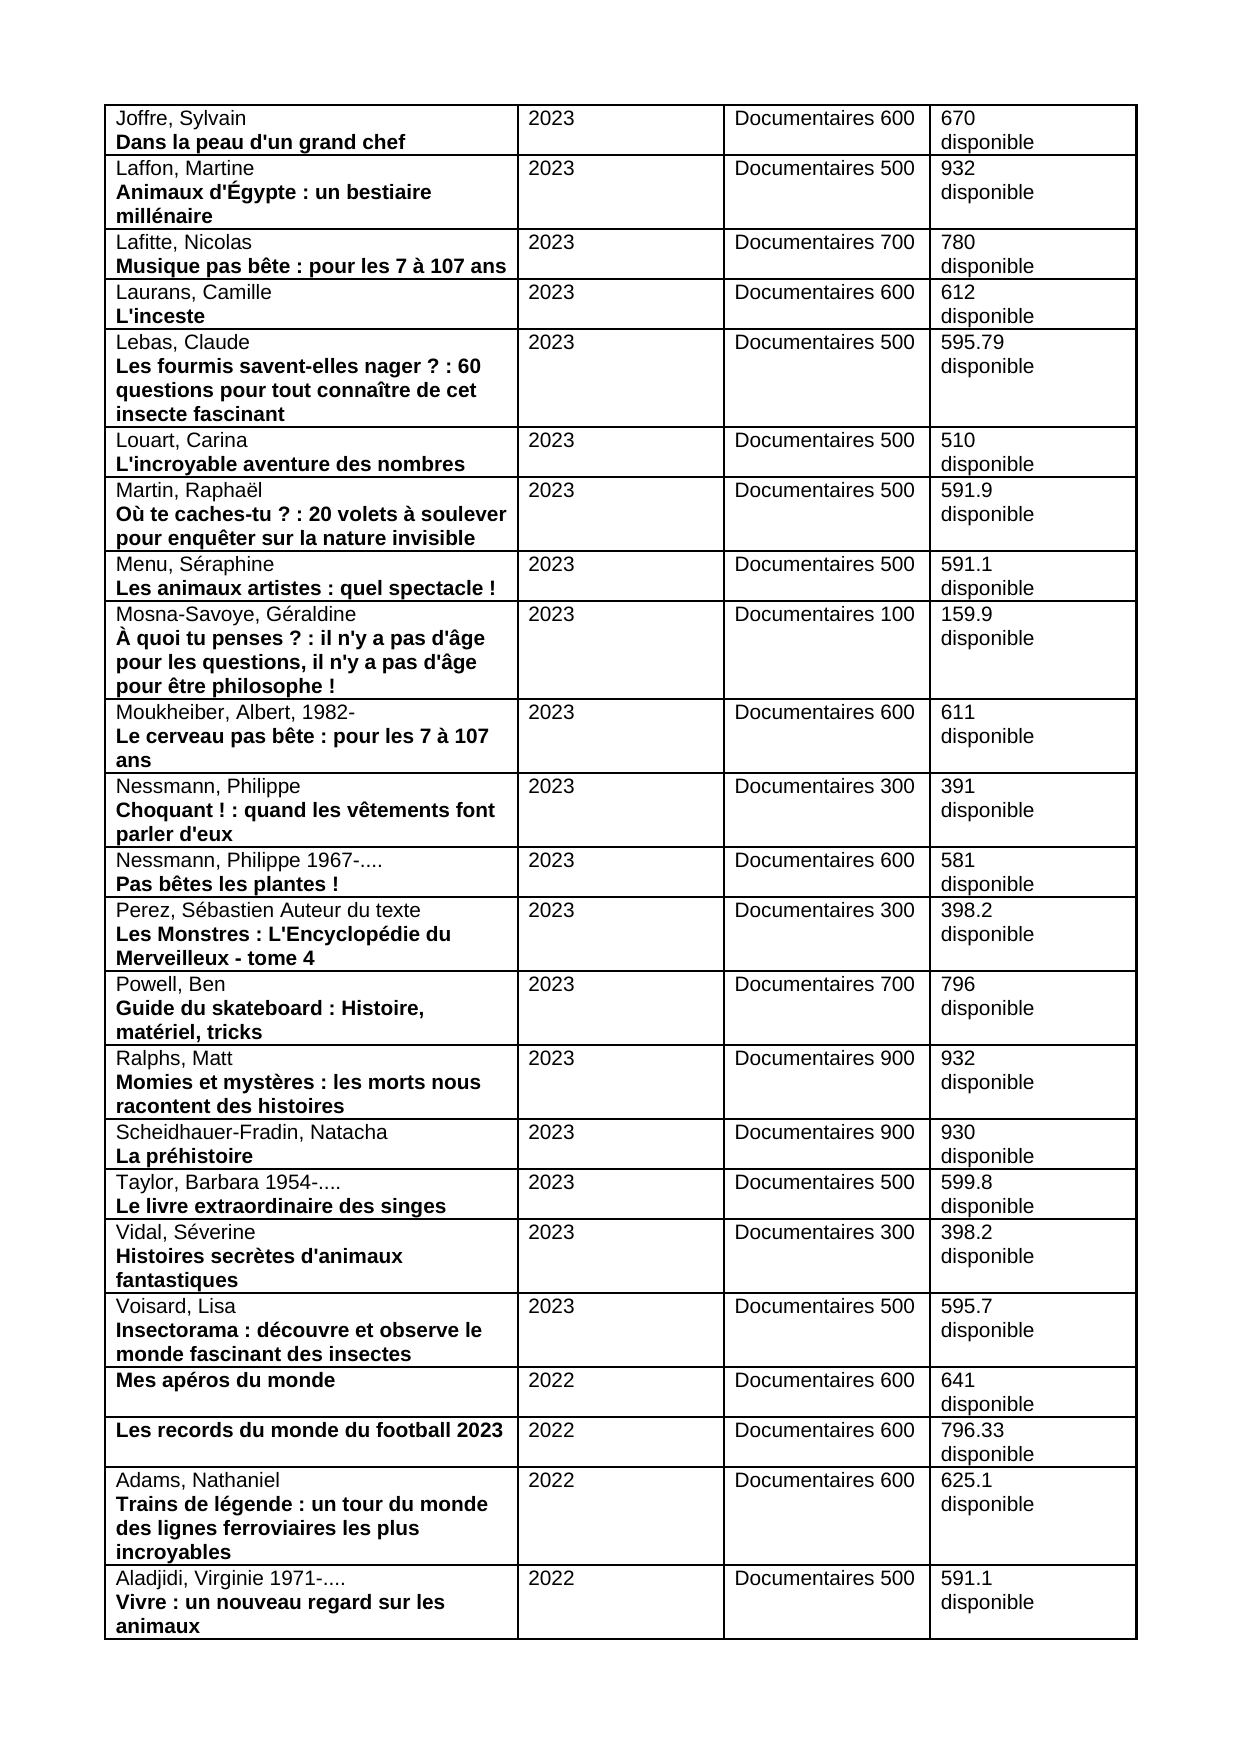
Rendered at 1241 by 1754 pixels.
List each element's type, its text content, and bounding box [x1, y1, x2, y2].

table_cell 612 disponible [931, 280, 1135, 328]
table_cell Documentaires 500 [725, 1294, 929, 1366]
table_cell Louart, Carina L'incroyable aventure des nombres [106, 428, 517, 476]
table_cell Nessmann, Philippe 1967-.... Pas bêtes les plantes ! [106, 848, 517, 896]
table_cell 591.9 disponible [931, 478, 1135, 550]
table_cell 599.8 disponible [931, 1170, 1135, 1218]
table_cell Taylor, Barbara 1954-.... Le livre extraordinaire des singes [106, 1170, 517, 1218]
table_cell Voisard, Lisa Insectorama : découvre et observe le monde fascinant des insectes [106, 1294, 517, 1366]
table_cell Documentaires 300 [725, 1220, 929, 1292]
table_cell Mosna-Savoye, Géraldine À quoi tu penses ? : il n'y a pas d'âge pour les questions, il n'y a pas d'âge pour être philosophe ! [106, 602, 517, 698]
table_cell Documentaires 100 [725, 602, 929, 698]
table_cell 796.33 disponible [931, 1418, 1135, 1466]
table_cell 591.1 disponible [931, 552, 1135, 600]
table_cell 2023 [519, 428, 723, 476]
table_cell 398.2 disponible [931, 898, 1135, 970]
table_cell 2023 [519, 848, 723, 896]
table_cell 796 disponible [931, 972, 1135, 1044]
table_cell 2023 [519, 280, 723, 328]
table_cell Mes apéros du monde [106, 1368, 517, 1416]
table_cell Documentaires 500 [725, 552, 929, 600]
table_cell Vidal, Séverine Histoires secrètes d'animaux fantastiques [106, 1220, 517, 1292]
table_cell 391 disponible [931, 774, 1135, 846]
table_cell Documentaires 600 [725, 1418, 929, 1466]
table_cell Documentaires 700 [725, 972, 929, 1044]
table_cell Joffre, Sylvain Dans la peau d'un grand chef [106, 106, 517, 154]
table_cell 2023 [519, 230, 723, 278]
table_cell Documentaires 500 [725, 330, 929, 426]
table_cell Moukheiber, Albert, 1982- Le cerveau pas bête : pour les 7 à 107 ans [106, 700, 517, 772]
table_cell 932 disponible [931, 1046, 1135, 1118]
table_cell 398.2 disponible [931, 1220, 1135, 1292]
table_cell 159.9 disponible [931, 602, 1135, 698]
table_cell Menu, Séraphine Les animaux artistes : quel spectacle ! [106, 552, 517, 600]
table_cell 2023 [519, 700, 723, 772]
table_cell Lebas, Claude Les fourmis savent-elles nager ? : 60 questions pour tout connaître de cet insecte fascinant [106, 330, 517, 426]
table_cell 2023 [519, 898, 723, 970]
table_cell Aladjidi, Virginie 1971-.... Vivre : un nouveau regard sur les animaux [106, 1566, 517, 1637]
table_cell Documentaires 600 [725, 1368, 929, 1416]
table_cell Documentaires 500 [725, 428, 929, 476]
table_cell Martin, Raphaël Où te caches-tu ? : 20 volets à soulever pour enquêter sur la nature invisible [106, 478, 517, 550]
table_cell 930 disponible [931, 1120, 1135, 1168]
table_cell 2023 [519, 1120, 723, 1168]
table_cell 2023 [519, 156, 723, 228]
table_cell 2023 [519, 552, 723, 600]
table_cell 2022 [519, 1468, 723, 1563]
table_cell 2023 [519, 602, 723, 698]
table_cell 2023 [519, 972, 723, 1044]
table_cell 2023 [519, 478, 723, 550]
table_cell Powell, Ben Guide du skateboard : Histoire, matériel, tricks [106, 972, 517, 1044]
table_cell Documentaires 500 [725, 478, 929, 550]
table_cell Documentaires 500 [725, 1566, 929, 1637]
table_cell 2022 [519, 1566, 723, 1637]
table_cell 2023 [519, 1220, 723, 1292]
table_cell Documentaires 300 [725, 774, 929, 846]
table_cell 670 disponible [931, 106, 1135, 154]
table_cell 595.79 disponible [931, 330, 1135, 426]
table_cell Documentaires 600 [725, 700, 929, 772]
table_cell Documentaires 700 [725, 230, 929, 278]
table_cell Laurans, Camille L'inceste [106, 280, 517, 328]
table_cell 611 disponible [931, 700, 1135, 772]
table_cell 2023 [519, 330, 723, 426]
table_cell 510 disponible [931, 428, 1135, 476]
table_cell 2022 [519, 1368, 723, 1416]
table_cell 595.7 disponible [931, 1294, 1135, 1366]
table_cell Documentaires 300 [725, 898, 929, 970]
table_cell 591.1 disponible [931, 1566, 1135, 1637]
table_cell Adams, Nathaniel Trains de légende : un tour du monde des lignes ferroviaires les plus incroyables [106, 1468, 517, 1563]
table_cell 2023 [519, 106, 723, 154]
table_cell Documentaires 500 [725, 156, 929, 228]
table_cell Documentaires 600 [725, 1468, 929, 1563]
table_cell 780 disponible [931, 230, 1135, 278]
table_cell Perez, Sébastien Auteur du texte Les Monstres : L'Encyclopédie du Merveilleux - tome 4 [106, 898, 517, 970]
table_cell Les records du monde du football 2023 [106, 1418, 517, 1466]
table_cell 2023 [519, 1294, 723, 1366]
table_cell Documentaires 500 [725, 1170, 929, 1218]
table_cell 625.1 disponible [931, 1468, 1135, 1563]
table_cell 932 disponible [931, 156, 1135, 228]
table_cell Documentaires 600 [725, 280, 929, 328]
table_cell Laffon, Martine Animaux d'Égypte : un bestiaire millénaire [106, 156, 517, 228]
table_cell 2022 [519, 1418, 723, 1466]
table_cell Documentaires 900 [725, 1120, 929, 1168]
table_cell 2023 [519, 1046, 723, 1118]
table_cell 2023 [519, 774, 723, 846]
table_cell 2023 [519, 1170, 723, 1218]
table_cell Documentaires 600 [725, 106, 929, 154]
table_cell 581 disponible [931, 848, 1135, 896]
table_cell Scheidhauer-Fradin, Natacha La préhistoire [106, 1120, 517, 1168]
table_cell 641 disponible [931, 1368, 1135, 1416]
table_cell Documentaires 600 [725, 848, 929, 896]
table_cell Ralphs, Matt Momies et mystères : les morts nous racontent des histoires [106, 1046, 517, 1118]
table_cell Documentaires 900 [725, 1046, 929, 1118]
table_cell Nessmann, Philippe Choquant ! : quand les vêtements font parler d'eux [106, 774, 517, 846]
table_cell Lafitte, Nicolas Musique pas bête : pour les 7 à 107 ans [106, 230, 517, 278]
